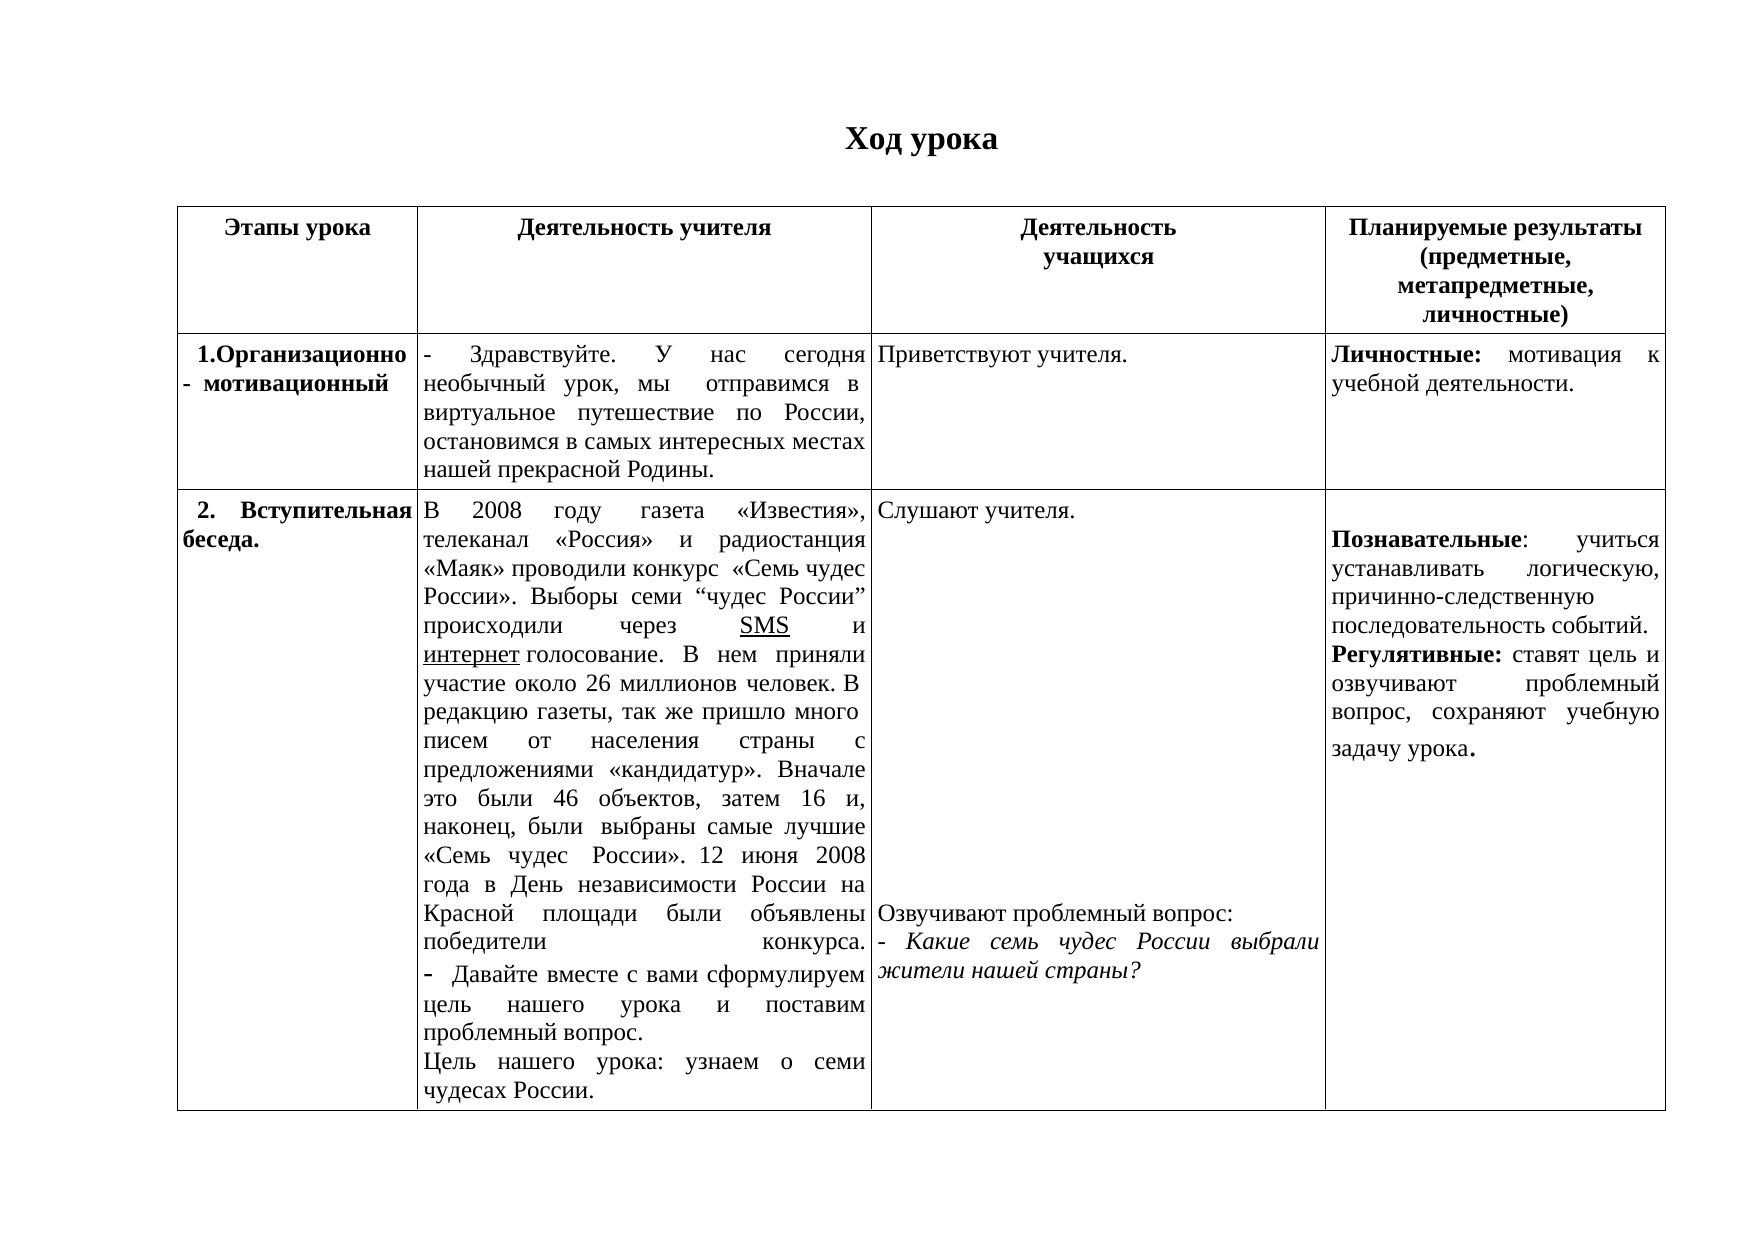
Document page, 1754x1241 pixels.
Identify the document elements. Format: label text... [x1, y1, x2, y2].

table_cell 1.Организационно - мотивационный [178, 334, 417, 489]
text Ход урока [177, 118, 1665, 156]
table_header Деятельность учащихся [872, 207, 1325, 333]
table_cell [872, 490, 1325, 1109]
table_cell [1326, 490, 1665, 1109]
table_cell - Здравствуйте. У нас сегодня необычный урок, мы отправимся в виртуальное путешествие по России, остановимся в самых интересных местах нашей прекрасной Родины. [418, 334, 871, 489]
table_header Этапы урока [178, 207, 417, 333]
table_header Деятельность учителя [418, 207, 871, 333]
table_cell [418, 490, 871, 1109]
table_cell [178, 490, 417, 1109]
table_cell Личностные: мотивация к учебной деятельности. [1326, 334, 1665, 489]
table_cell Приветствуют учителя. [872, 334, 1325, 489]
table_header Планируемые результаты (предметные, метапредметные, личностные) [1326, 207, 1665, 333]
